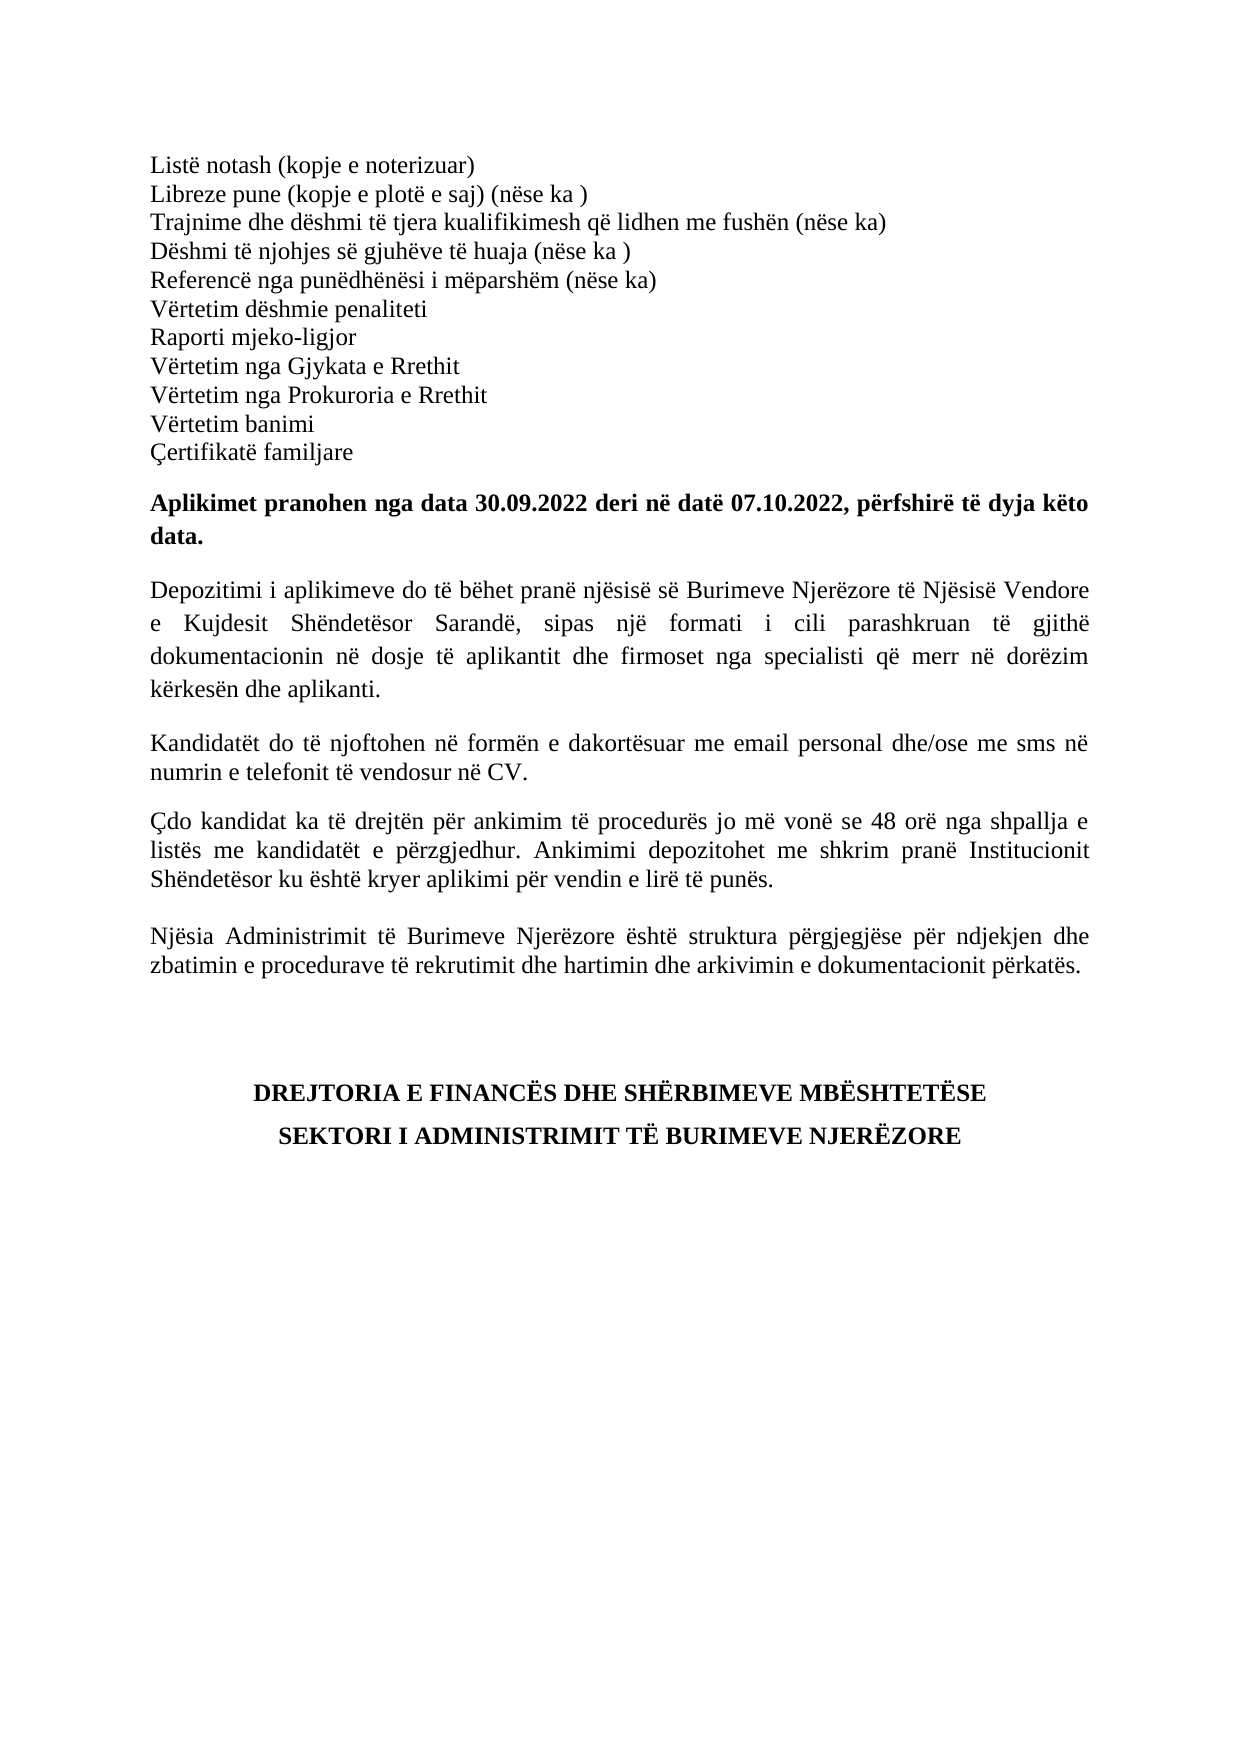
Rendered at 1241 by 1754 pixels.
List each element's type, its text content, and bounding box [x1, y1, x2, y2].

text Vërtetim nga Prokuroria e Rrethit [150, 380, 1090, 409]
text Kandidatët do të njoftohen në formën e dakortësuar me email personal dhe/ose me sms në numrin e telefonit të vendosur në CV. [150, 728, 1090, 786]
text Libreze pune (kopje e plotë e saj) (nëse ka ) [150, 179, 1090, 207]
text Çdo kandidat ka të drejtën për ankimim të procedurës jo më vonë se 48 orë nga shpallja e listës me kandidatët e përzgjedhur. Ankimimi depozitohet me shkrim pranë Institucionit Shëndetësor ku është kryer aplikimi për vendin e lirë të punës. [150, 806, 1090, 893]
text Vërtetim banimi [150, 409, 1090, 437]
text Listë notash (kopje e noterizuar) [150, 150, 1090, 179]
text Vërtetim dëshmie penaliteti [150, 294, 1090, 322]
text Raporti mjeko-ligjor [150, 322, 1090, 351]
text Trajnime dhe dëshmi të tjera kualifikimesh që lidhen me fushën (nëse ka) [150, 207, 1090, 236]
text Vërtetim nga Gjykata e Rrethit [150, 351, 1090, 380]
text DREJTORIA E FINANCËS DHE SHËRBIMEVE MBËSHTETËSE [150, 1078, 1090, 1107]
text Dëshmi të njohjes së gjuhëve të huaja (nëse ka ) [150, 236, 1090, 265]
text Aplikimet pranohen nga data 30.09.2022 deri në datë 07.10.2022, përfshirë të dyja këto data. [150, 488, 1090, 550]
text Referencë nga punëdhënësi i mëparshëm (nëse ka) [150, 265, 1090, 294]
text SEKTORI I ADMINISTRIMIT TË BURIMEVE NJERËZORE [150, 1121, 1090, 1150]
text Njësia Administrimit të Burimeve Njerëzore është struktura përgjegjëse për ndjekjen dhe zbatimin e procedurave të rekrutimit dhe hartimin dhe arkivimin e dokumentacionit përkatës. [150, 921, 1090, 979]
text Depozitimi i aplikimeve do të bëhet pranë njësisë së Burimeve Njerëzore të Njësisë Vendore e Kujdesit Shëndetësor Sarandë, sipas një formati i cili parashkruan të gjithë dokumentacionin në dosje të aplikantit dhe firmoset nga specialisti që merr në dorëzim kërkesën dhe aplikanti. [150, 575, 1090, 703]
text Çertifikatë familjare [150, 437, 1090, 466]
